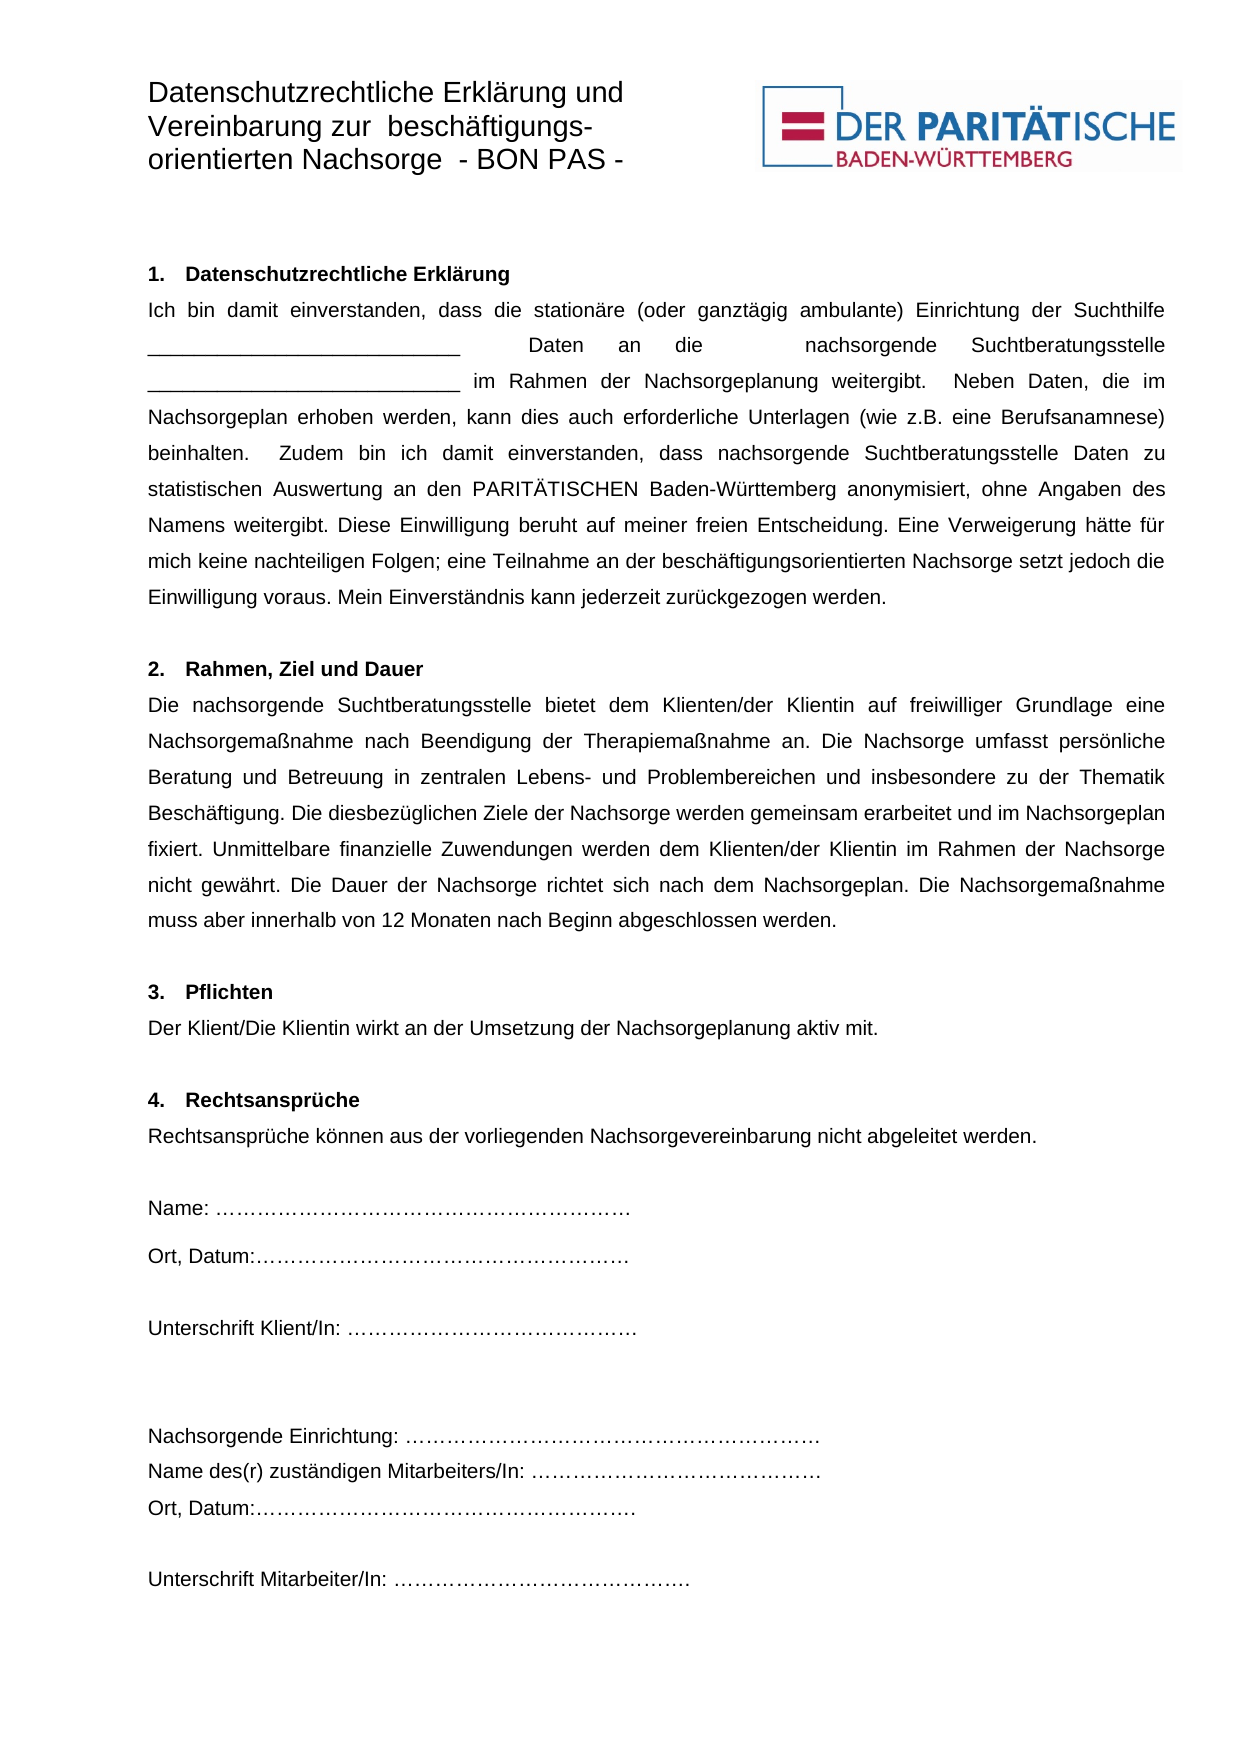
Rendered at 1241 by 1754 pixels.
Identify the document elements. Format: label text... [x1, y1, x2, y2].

list Rechtsansprüche [148, 1088, 1167, 1112]
list Datenschutzrechtliche Erklärung [148, 261, 1167, 285]
text Name des(r) zuständigen Mitarbeiters/In: …………………………………… [148, 1459, 1167, 1483]
text Ich bin damit einverstanden, dass die stationäre (oder ganztägig ambulante) Einrichtung der Suchthilfe ___________________________ Daten an die nachsorgende Suchtberatungsstelle ___________________________ im Rahmen der Nachsorgeplanung weitergibt. Neben Daten, die im Nachsorgeplan erhoben werden, kann dies auch erforderliche Unterlagen (wie z.B. eine Berufsanamnese) beinhalten. Zudem bin ich damit einverstanden, dass nachsorgende Suchtberatungsstelle Daten zu statistischen Auswertung an den PARITÄTISCHEN Baden-Württemberg anonymisiert, ohne Angaben des Namens weitergibt. Diese Einwilligung beruht auf meiner freien Entscheidung. Eine Verweigerung hätte für mich keine nachteiligen Folgen; eine Teilnahme an der beschäftigungsorientierten Nachsorge setzt jedoch die Einwilligung voraus. Mein Einverständnis kann jederzeit zurückgezogen werden. [148, 297, 1167, 609]
text Ort, Datum:……………………………………………… [148, 1244, 1167, 1268]
text Ort, Datum:………………………………………………. [148, 1495, 1167, 1519]
text Die nachsorgende Suchtberatungsstelle bietet dem Klienten/der Klientin auf freiwilliger Grundlage eine Nachsorgemaßnahme nach Beendigung der Therapiemaßnahme an. Die Nachsorge umfasst persönliche Beratung und Betreuung in zentralen Lebens- und Problembereichen und insbesondere zu der Thematik Beschäftigung. Die diesbezüglichen Ziele der Nachsorge werden gemeinsam erarbeitet und im Nachsorgeplan fixiert. Unmittelbare finanzielle Zuwendungen werden dem Klienten/der Klientin im Rahmen der Nachsorge nicht gewährt. Die Dauer der Nachsorge richtet sich nach dem Nachsorgeplan. Die Nachsorgemaßnahme muss aber innerhalb von 12 Monaten nach Beginn abgeschlossen werden. [148, 693, 1167, 932]
picture [754, 80, 1183, 172]
text Der Klient/Die Klientin wirkt an der Umsetzung der Nachsorgeplanung aktiv mit. [148, 1016, 1167, 1040]
list Rahmen, Ziel und Dauer [148, 657, 1167, 681]
text Unterschrift Klient/In: …………………………………… [148, 1316, 1167, 1339]
text Unterschrift Mitarbeiter/In: ……………………………………. [148, 1567, 1167, 1591]
text Name: …………………………………………………… [148, 1196, 1167, 1220]
text Rechtsansprüche können aus der vorliegenden Nachsorgevereinbarung nicht abgeleitet werden. [148, 1124, 1167, 1148]
text Nachsorgende Einrichtung: …………………………………………………… [148, 1423, 1167, 1447]
list Pflichten [148, 980, 1167, 1004]
